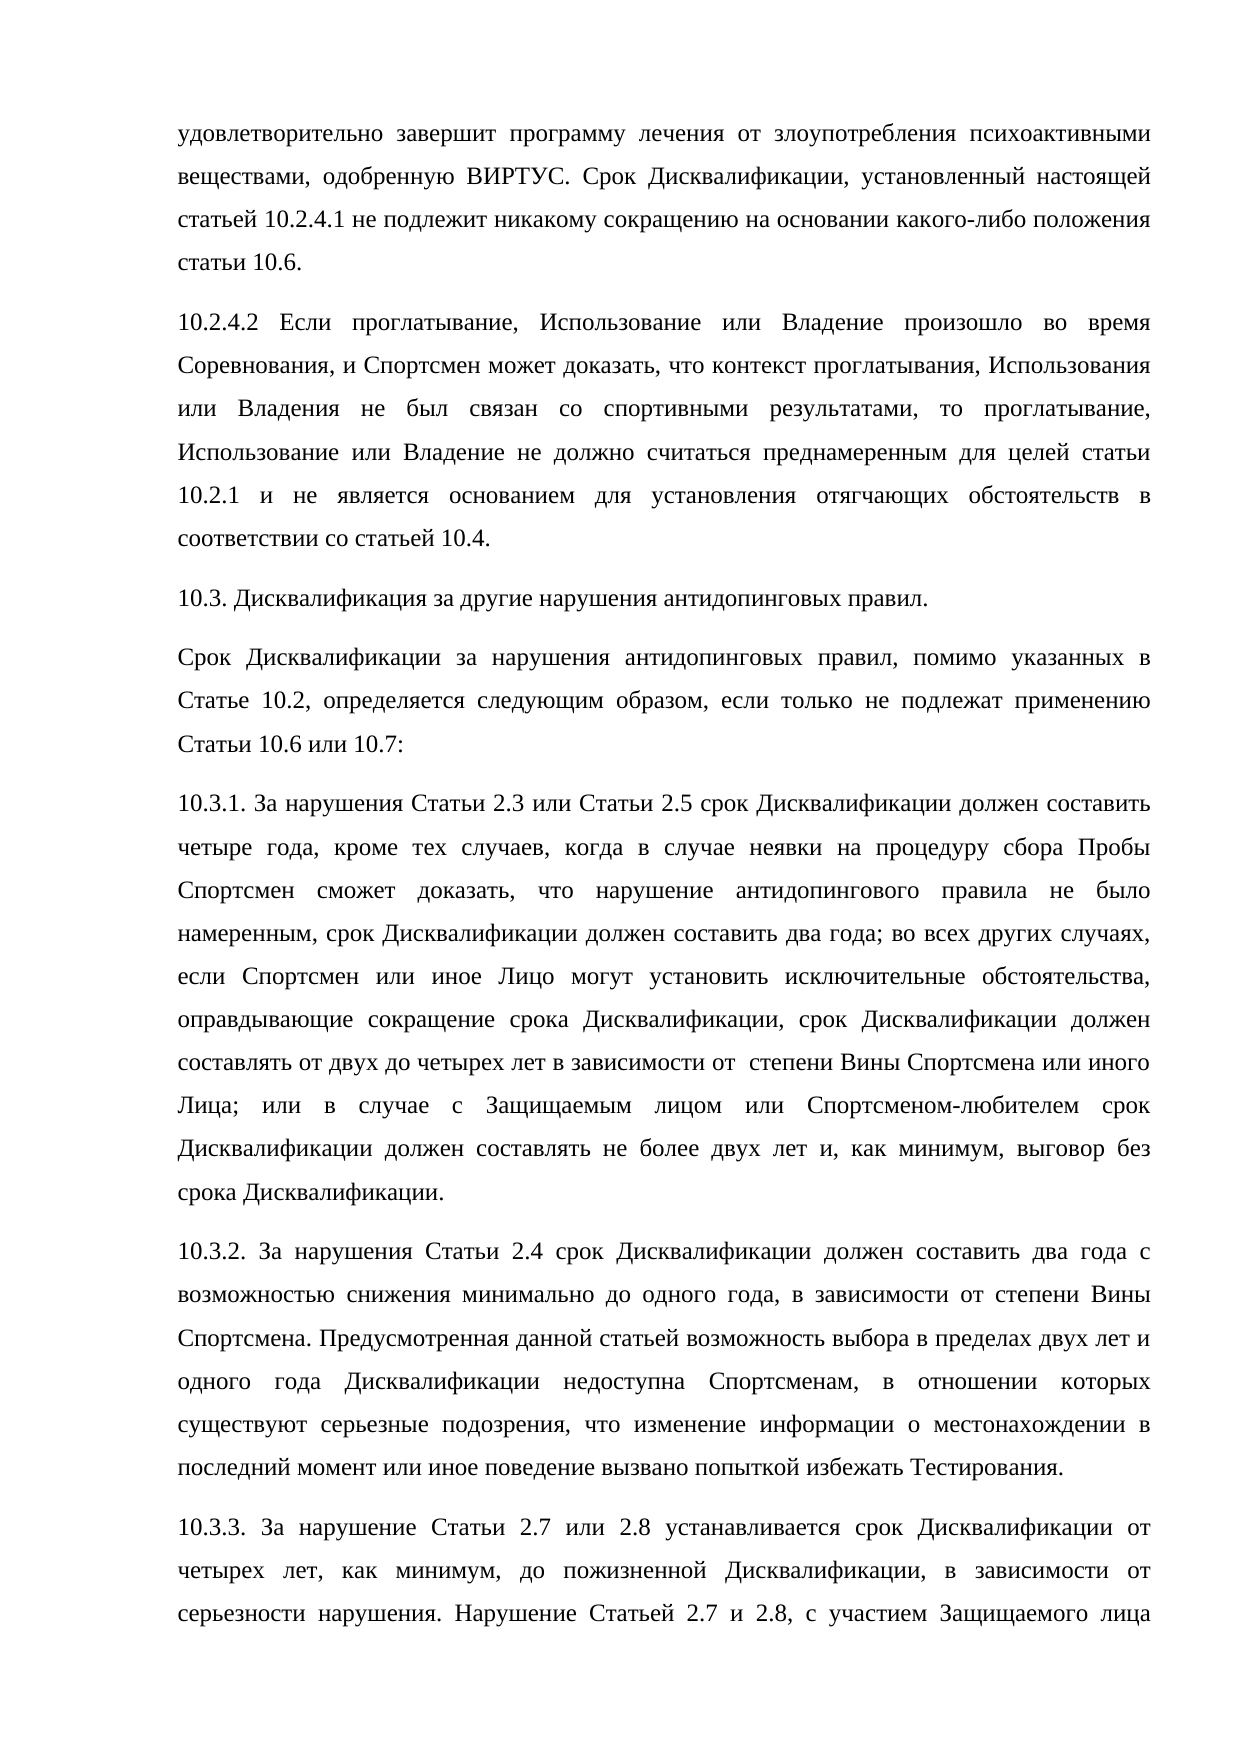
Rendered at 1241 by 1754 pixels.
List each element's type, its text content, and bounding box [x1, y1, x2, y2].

text 10.2.4.2 Если проглатывание, Использование или Владение произошло во время Соревнования, и Спортсмен может доказать, что контекст проглатывания, Использования или Владения не был связан со спортивными результатами, то проглатывание, Использование или Владение не должно считаться преднамеренным для целей статьи 10.2.1 и не является основанием для установления отягчающих обстоятельств в соответствии со статьей 10.4. [177, 307, 1152, 552]
text Срок Дисквалификации за нарушения антидопинговых правил, помимо указанных в Статье 10.2, определяется следующим образом, если только не подлежат применению Статьи 10.6 или 10.7: [177, 642, 1152, 757]
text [177, 118, 1152, 276]
text 10.3.2. За нарушения Статьи 2.4 срок Дисквалификации должен составить два года с возможностью снижения минимально до одного года, в зависимости от степени Вины Спортсмена. Предусмотренная данной статьей возможность выбора в пределах двух лет и одного года Дисквалификации недоступна Спортсменам, в отношении которых существуют серьезные подозрения, что изменение информации о местонахождении в последний момент или иное поведение вызвано попыткой избежать Тестирования. [177, 1236, 1152, 1481]
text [177, 1512, 1152, 1627]
text 10.3. Дисквалификация за другие нарушения антидопинговых правил. [177, 583, 1152, 611]
text 10.3.1. За нарушения Статьи 2.3 или Статьи 2.5 срок Дисквалификации должен составить четыре года, кроме тех случаев, когда в случае неявки на процедуру сбора Пробы Спортсмен сможет доказать, что нарушение антидопингового правила не было намеренным, срок Дисквалификации должен составить два года; во всех других случаях, если Спортсмен или иное Лицо могут установить исключительные обстоятельства, оправдывающие сокращение срока Дисквалификации, срок Дисквалификации должен составлять от двух до четырех лет в зависимости от степени Вины Спортсмена или иного Лица; или в случае с Защищаемым лицом или Спортсменом-любителем срок Дисквалификации должен составлять не более двух лет и, как минимум, выговор без срока Дисквалификации. [177, 788, 1152, 1205]
